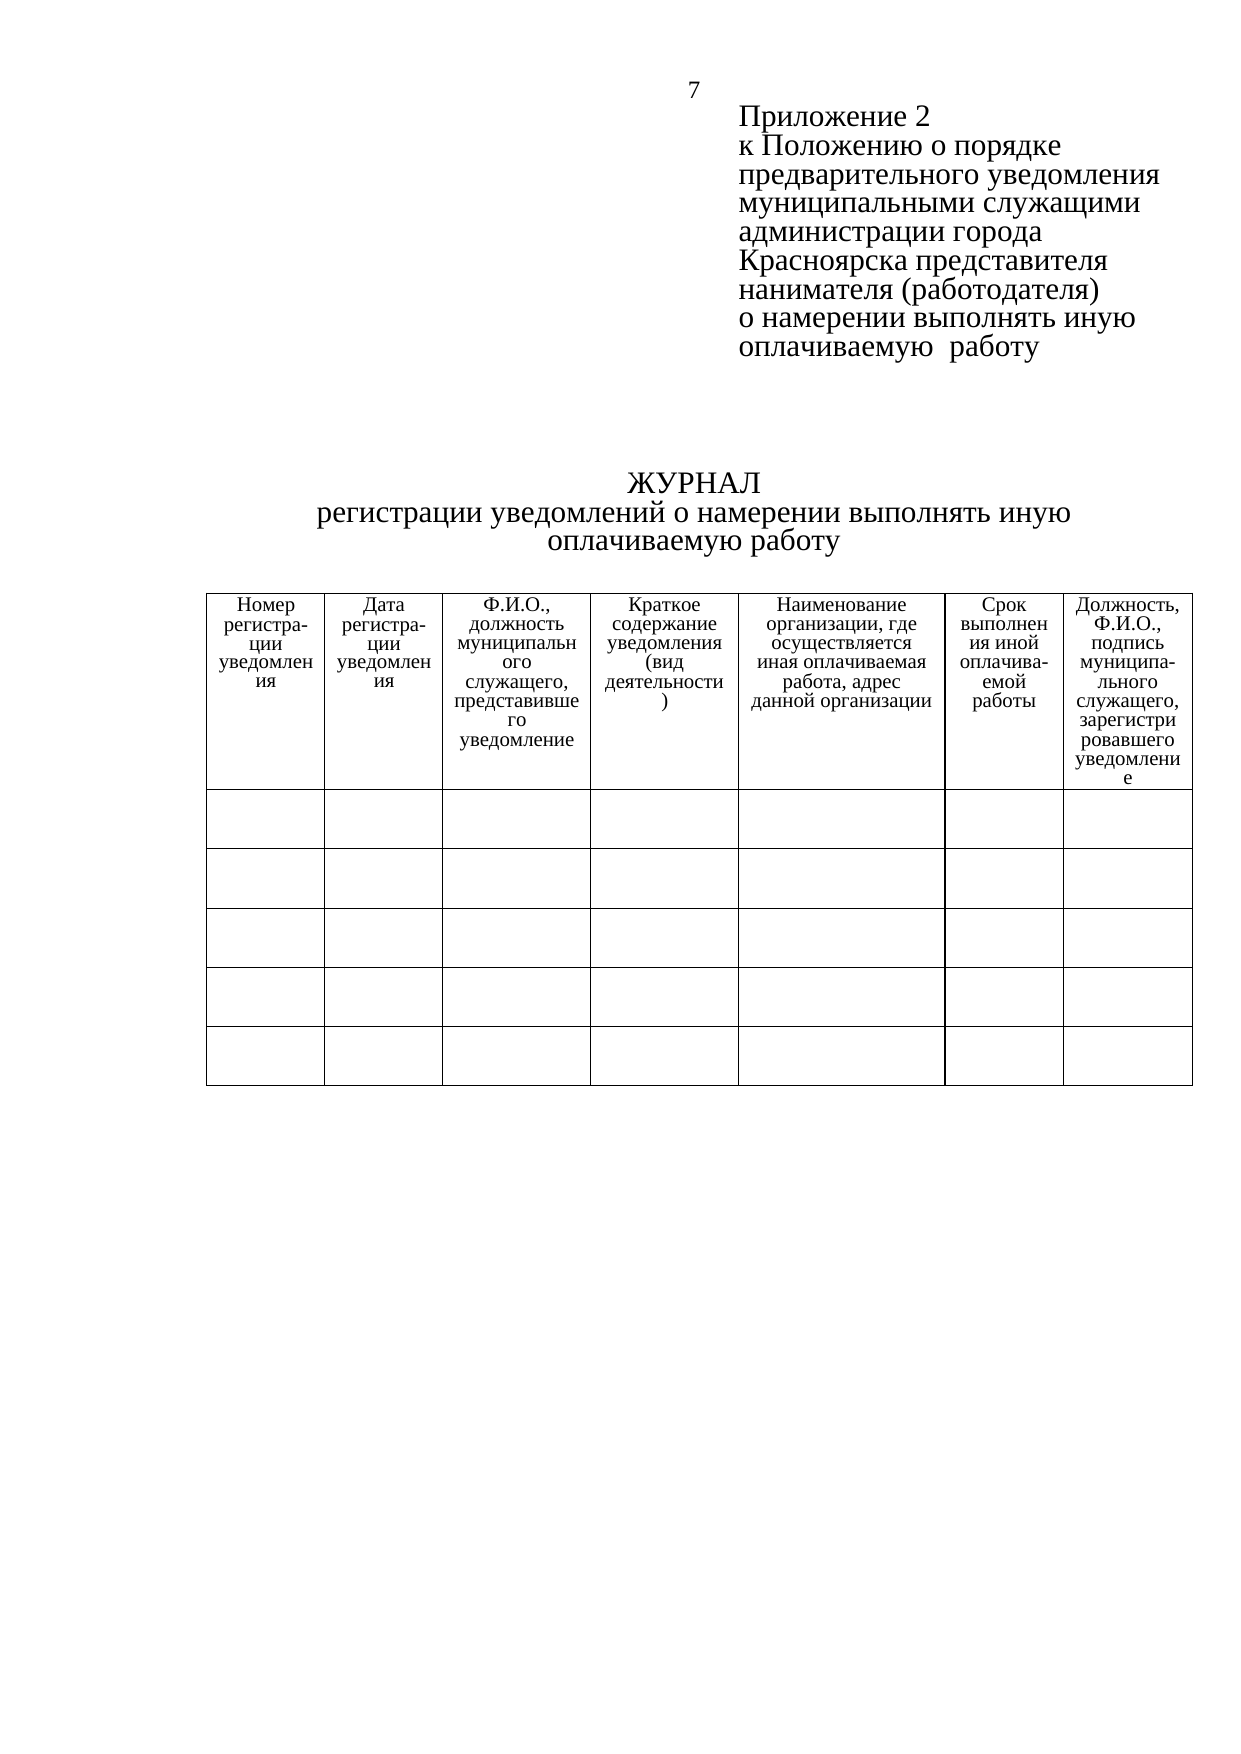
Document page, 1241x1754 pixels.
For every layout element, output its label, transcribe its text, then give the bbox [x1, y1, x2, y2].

text оплачиваемую работу [207, 334, 1181, 362]
table_cell [443, 790, 590, 848]
table_cell [946, 790, 1063, 848]
table_cell [946, 1027, 1063, 1085]
table_header Дата регистра- ции уведомления [325, 594, 442, 789]
table_header Ф.И.О., должность муниципального служащего, представившего уведомление [443, 594, 590, 789]
table_cell [443, 1027, 590, 1085]
table_cell [207, 1027, 324, 1085]
table_cell [946, 849, 1063, 908]
table_cell [443, 968, 590, 1026]
text Красноярска представителя [207, 247, 1181, 276]
table_header Наименование организации, где осуществляется иная оплачиваемая работа, адрес данной организации [739, 594, 944, 789]
table_cell [739, 790, 944, 848]
table_cell [207, 968, 324, 1026]
text предварительного уведомления [207, 161, 1181, 190]
table_cell [443, 909, 590, 967]
text регистрации уведомлений о намерении выполнять иную [207, 499, 1181, 528]
table_cell [443, 849, 590, 908]
table_header Краткое содержание уведомления (вид деятельности) [591, 594, 738, 789]
table_cell [207, 790, 324, 848]
table_cell [1064, 1027, 1192, 1085]
text ЖУРНАЛ [207, 470, 1181, 499]
text к Положению о порядке [207, 132, 1181, 161]
text Приложение 2 [207, 104, 1181, 132]
table_cell [591, 790, 738, 848]
table_cell [1064, 790, 1192, 848]
table_header Номер регистра- ции уведомления [207, 594, 324, 789]
text администрации города [207, 219, 1181, 247]
table_cell [946, 968, 1063, 1026]
table_cell [591, 849, 738, 908]
table_cell [325, 909, 442, 967]
table_header Должность, Ф.И.О., подпись муниципа-льного служащего, зарегистрировавшего уведомление [1064, 594, 1192, 789]
table_cell [591, 1027, 738, 1085]
text оплачиваемую работу [207, 528, 1181, 557]
table_cell [591, 909, 738, 967]
table_cell [739, 968, 944, 1026]
table_cell [1064, 909, 1192, 967]
table_cell [1064, 968, 1192, 1026]
table_cell [1064, 849, 1192, 908]
table_cell [739, 909, 944, 967]
text муниципальными служащими [207, 190, 1181, 219]
table_cell [207, 849, 324, 908]
table_cell [325, 1027, 442, 1085]
table_cell [591, 968, 738, 1026]
table_cell [325, 968, 442, 1026]
text нанимателя (работодателя) [207, 276, 1181, 305]
table_cell [207, 909, 324, 967]
table_cell [946, 909, 1063, 967]
table_cell [325, 790, 442, 848]
table_cell [325, 849, 442, 908]
table_cell [739, 1027, 944, 1085]
table_cell [739, 849, 944, 908]
text о намерении выполнять иную [207, 305, 1181, 334]
table_header Срок выполнения иной оплачива-емой работы [946, 594, 1063, 789]
